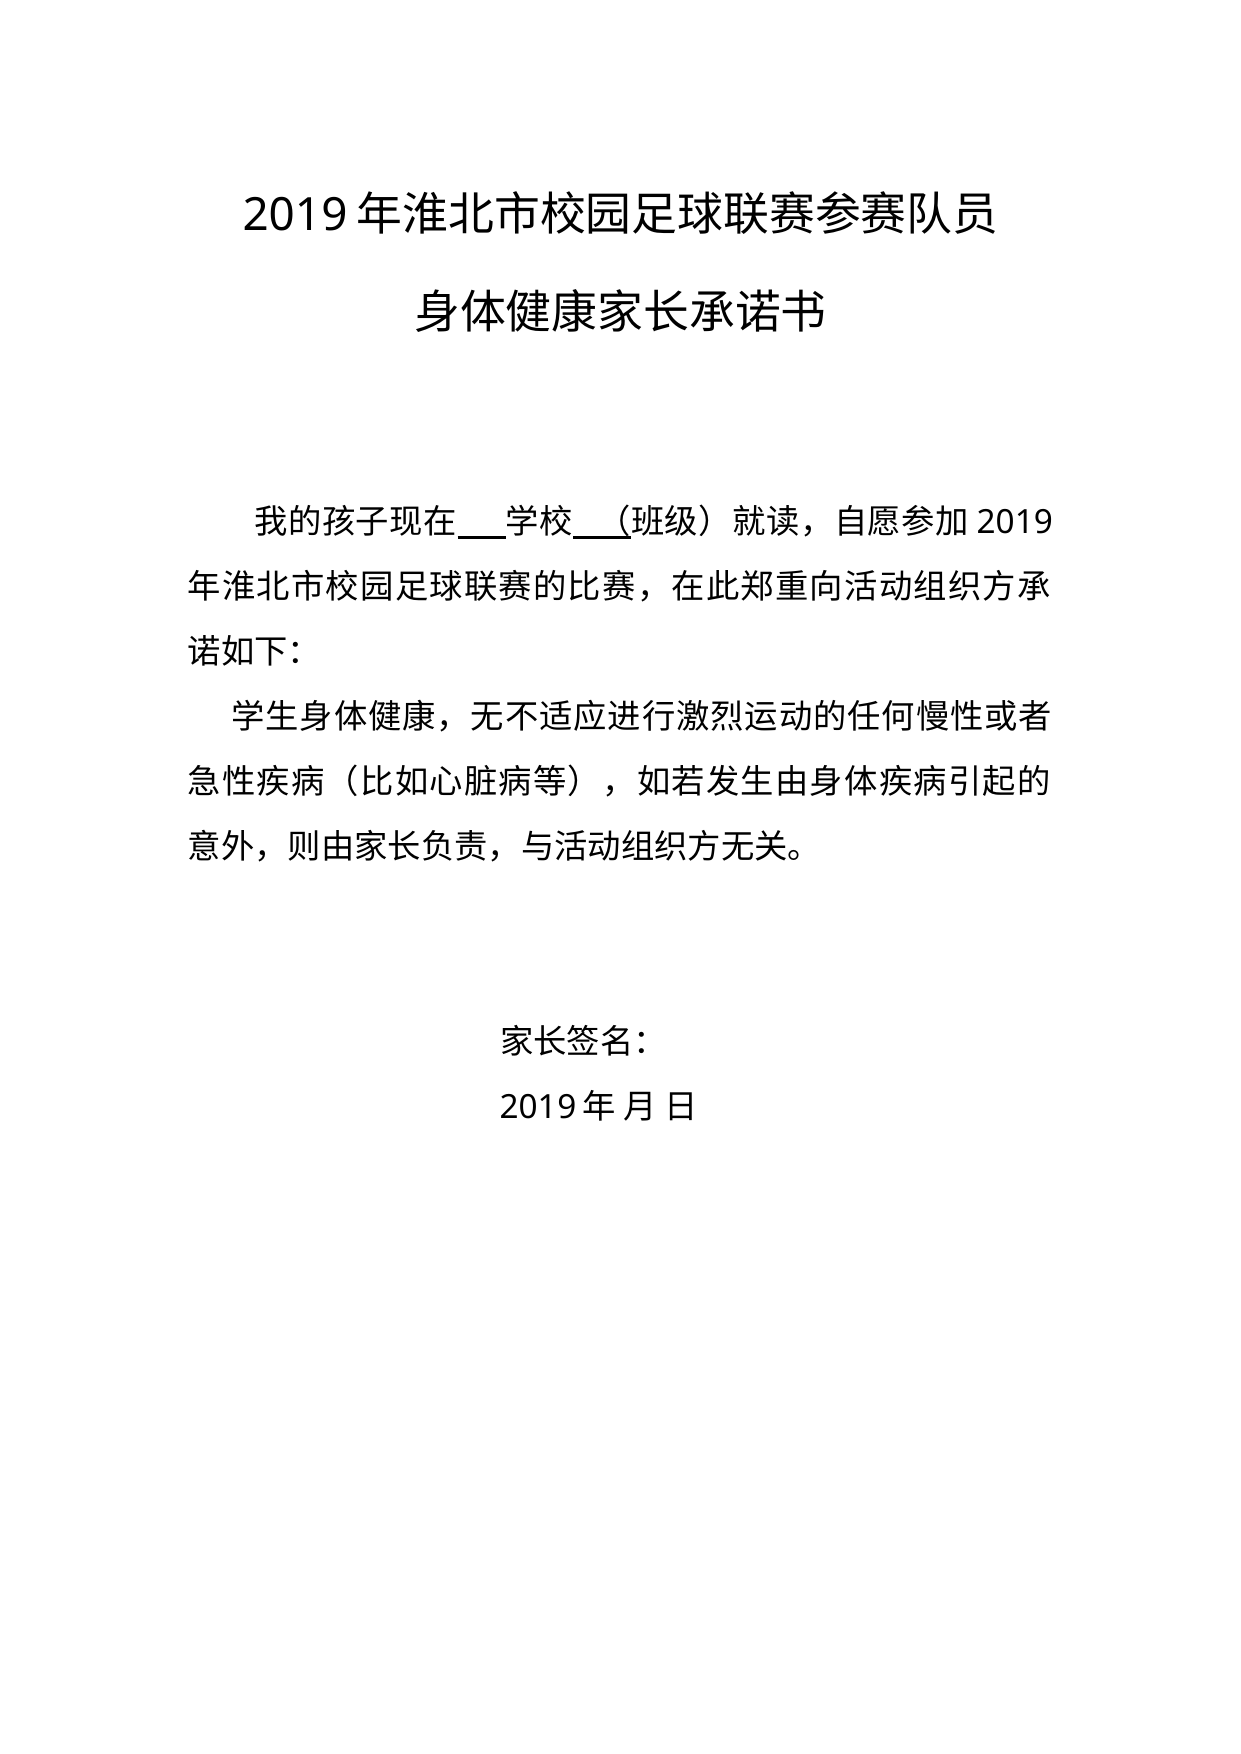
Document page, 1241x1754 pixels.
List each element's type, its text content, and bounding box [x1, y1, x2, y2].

text 我的孩子现在 学校 （班级）就读，自愿参加2019年淮北市校园足球联赛的比赛，在此郑重向活动组织方承诺如下： [187, 487, 1053, 682]
text 家长签名： [187, 1007, 1053, 1072]
text 2019年淮北市校园足球联赛参赛队员 [187, 162, 1053, 259]
text 学生身体健康，无不适应进行激烈运动的任何慢性或者急性疾病（比如心脏病等），如若发生由身体疾病引起的意外，则由家长负责，与活动组织方无关。 [187, 682, 1053, 877]
text 2019年 月 日 [187, 1072, 1053, 1137]
text 身体健康家长承诺书 [187, 259, 1053, 357]
